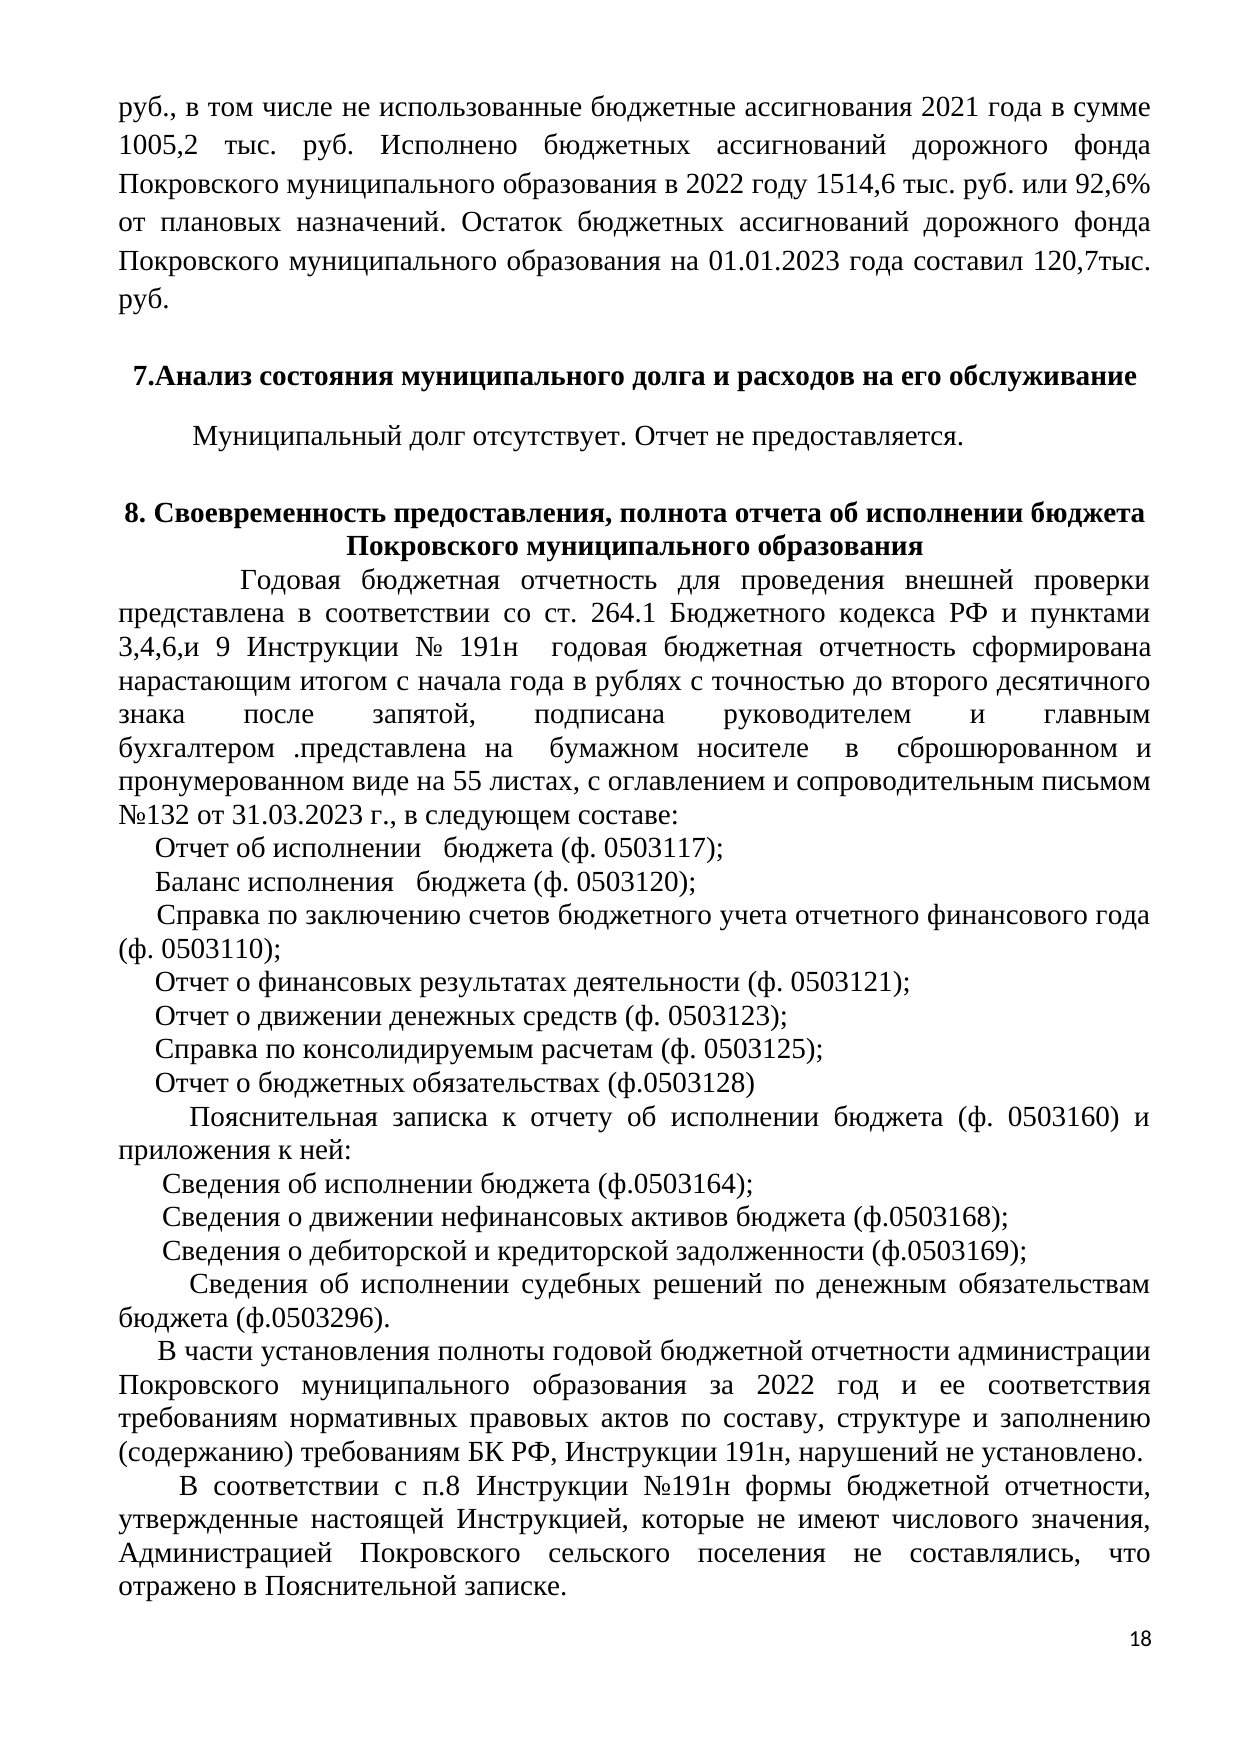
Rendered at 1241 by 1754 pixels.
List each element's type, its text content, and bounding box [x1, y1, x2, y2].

text Отчет о бюджетных обязательствах (ф.0503128) [118, 1065, 1152, 1099]
text Отчет о финансовых результатах деятельности (ф. 0503121); [118, 964, 1152, 998]
text 7.Анализ состояния муниципального долга и расходов на его обслуживание [118, 358, 1152, 392]
list руб., в том числе не использованные бюджетные ассигнования 2021 года в сумме 1005,2 тыс. руб. Исполнено бюджетных ассигнований дорожного фонда Покровского муниципального образования в 2022 году 1514,6 тыс. руб. или 92,6% от плановых назначений. Остаток бюджетных ассигнований дорожного фонда Покровского муниципального образования на 01.01.2023 года составил 120,7тыс. руб. [118, 89, 1152, 315]
text Сведения об исполнении бюджета (ф.0503164); [118, 1166, 1152, 1199]
text Справка по консолидируемым расчетам (ф. 0503125); [118, 1032, 1152, 1065]
text Отчет об исполнении бюджета (ф. 0503117); [118, 830, 1152, 864]
text В соответствии с п.8 Инструкции №191н формы бюджетной отчетности, утвержденные настоящей Инструкцией, которые не имеют числового значения, Администрацией Покровского сельского поселения не составлялись, что отражено в Пояснительной записке. [118, 1468, 1152, 1602]
text Справка по заключению счетов бюджетного учета отчетного финансового года (ф. 0503110); [118, 897, 1152, 964]
text Сведения об исполнении судебных решений по денежным обязательствам бюджета (ф.0503296). [118, 1266, 1152, 1333]
text Отчет о движении денежных средств (ф. 0503123); [118, 998, 1152, 1032]
text В части установления полноты годовой бюджетной отчетности администрации Покровского муниципального образования за 2022 год и ее соответствия требованиям нормативных правовых актов по составу, структуре и заполнению (содержанию) требованиям БК РФ, Инструкции 191н, нарушений не установлено. [118, 1333, 1152, 1468]
text Пояснительная записка к отчету об исполнении бюджета (ф. 0503160) и приложения к ней: [118, 1099, 1152, 1166]
list Муниципальный долг отсутствует. Отчет не предоставляется. [118, 418, 1152, 451]
text Баланс исполнения бюджета (ф. 0503120); [118, 864, 1152, 897]
text Сведения о дебиторской и кредиторской задолженности (ф.0503169); [118, 1233, 1152, 1266]
text Годовая бюджетная отчетность для проведения внешней проверки представлена в соответствии со ст. 264.1 Бюджетного кодекса РФ и пунктами 3,4,6,и 9 Инструкции № 191н годовая бюджетная отчетность сформирована нарастающим итогом с начала года в рублях с точностью до второго десятичного знака после запятой, подписана руководителем и главным бухгалтером .представлена на бумажном носителе в сброшюрованном и пронумерованном виде на 55 листах, с оглавлением и сопроводительным письмом №132 от 31.03.2023 г., в следующем составе: [118, 562, 1152, 830]
text 8. Своевременность предоставления, полнота отчета об исполнении бюджета Покровского муниципального образования [118, 495, 1152, 562]
text Сведения о движении нефинансовых активов бюджета (ф.0503168); [118, 1199, 1152, 1233]
